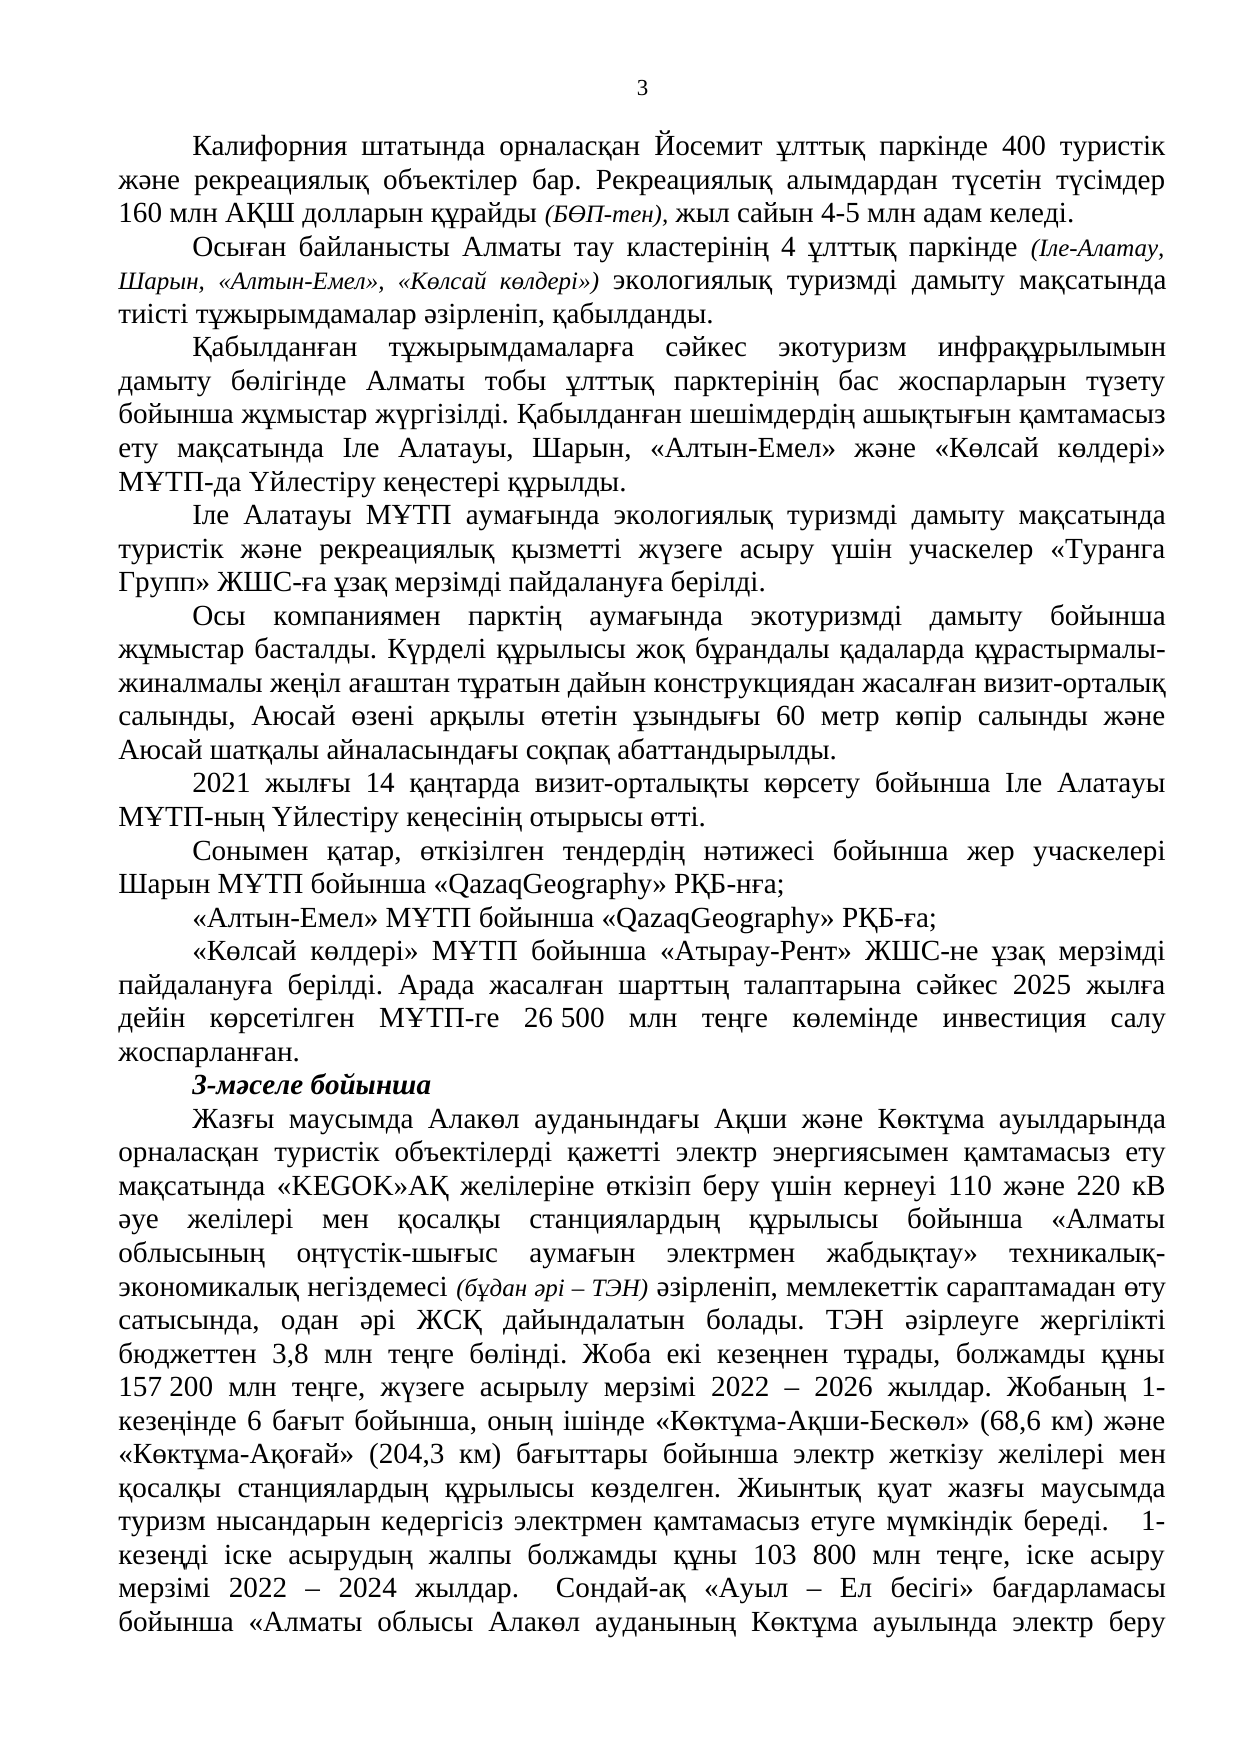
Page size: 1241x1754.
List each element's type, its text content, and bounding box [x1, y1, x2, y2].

text «Көлсай көлдері» МҰТП бойынша «Атырау-Рент» ЖШС-не ұзақ мерзімді пайдалануға берілді. Арада жасалған шарттың талаптарына сәйкес 2025 жылға дейін көрсетілген МҰТП-ге 26 500 млн теңге көлемінде инвестиция салу жоспарланған. [118, 933, 1167, 1067]
text «Алтын-Емел» МҰТП бойынша «QazaqGeography» РҚБ-ға; [118, 900, 1167, 933]
text Осыған байланысты Алматы тау кластерінің 4 ұлттық паркінде (Іле-Алатау, Шарын, «Алтын-Емел», «Көлсай көлдері») экологиялық туризмді дамыту мақсатында тиісті тұжырымдамалар әзірленіп, қабылданды. [118, 229, 1167, 329]
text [118, 1101, 1167, 1638]
text 3-мәселе бойынша [118, 1067, 1167, 1101]
text Осы компаниямен парктің аумағында экотуризмді дамыту бойынша жұмыстар басталды. Күрделі құрылысы жоқ бұрандалы қадаларда құрастырмалы-жиналмалы жеңіл ағаштан тұратын дайын конструкциядан жасалған визит-орталық салынды, Аюсай өзені арқылы өтетін ұзындығы 60 метр көпір салынды және Аюсай шатқалы айналасындағы соқпақ абаттандырылды. [118, 598, 1167, 766]
text Сонымен қатар, өткізілген тендердің нәтижесі бойынша жер учаскелері Шарын МҰТП бойынша «QazaqGeography» РҚБ-нға; [118, 833, 1167, 900]
text 2021 жылғы 14 қаңтарда визит-орталықты көрсету бойынша Іле Алатауы МҰТП-ның Үйлестіру кеңесінің отырысы өтті. [118, 766, 1167, 833]
text Қабылданған тұжырымдамаларға сәйкес экотуризм инфрақұрылымын дамыту бөлігінде Алматы тобы ұлттық парктерінің бас жоспарларын түзету бойынша жұмыстар жүргізілді. Қабылданған шешімдердің ашықтығын қамтамасыз ету мақсатында Іле Алатауы, Шарын, «Алтын-Емел» және «Көлсай көлдері» МҰТП-да Үйлестіру кеңестері құрылды. [118, 329, 1167, 497]
text Калифорния штатында орналасқан Йосемит ұлттық паркінде 400 туристік және рекреациялық объектілер бар. Рекреациялық алымдардан түсетін түсімдер 160 млн АҚШ долларын құрайды (БӨП-тен), жыл сайын 4-5 млн адам келеді. [118, 128, 1167, 229]
text Іле Алатауы МҰТП аумағында экологиялық туризмді дамыту мақсатында туристік және рекреациялық қызметті жүзеге асыру үшін учаскелер «Туранга Групп» ЖШС-ға ұзақ мерзімді пайдалануға берілді. [118, 497, 1167, 598]
